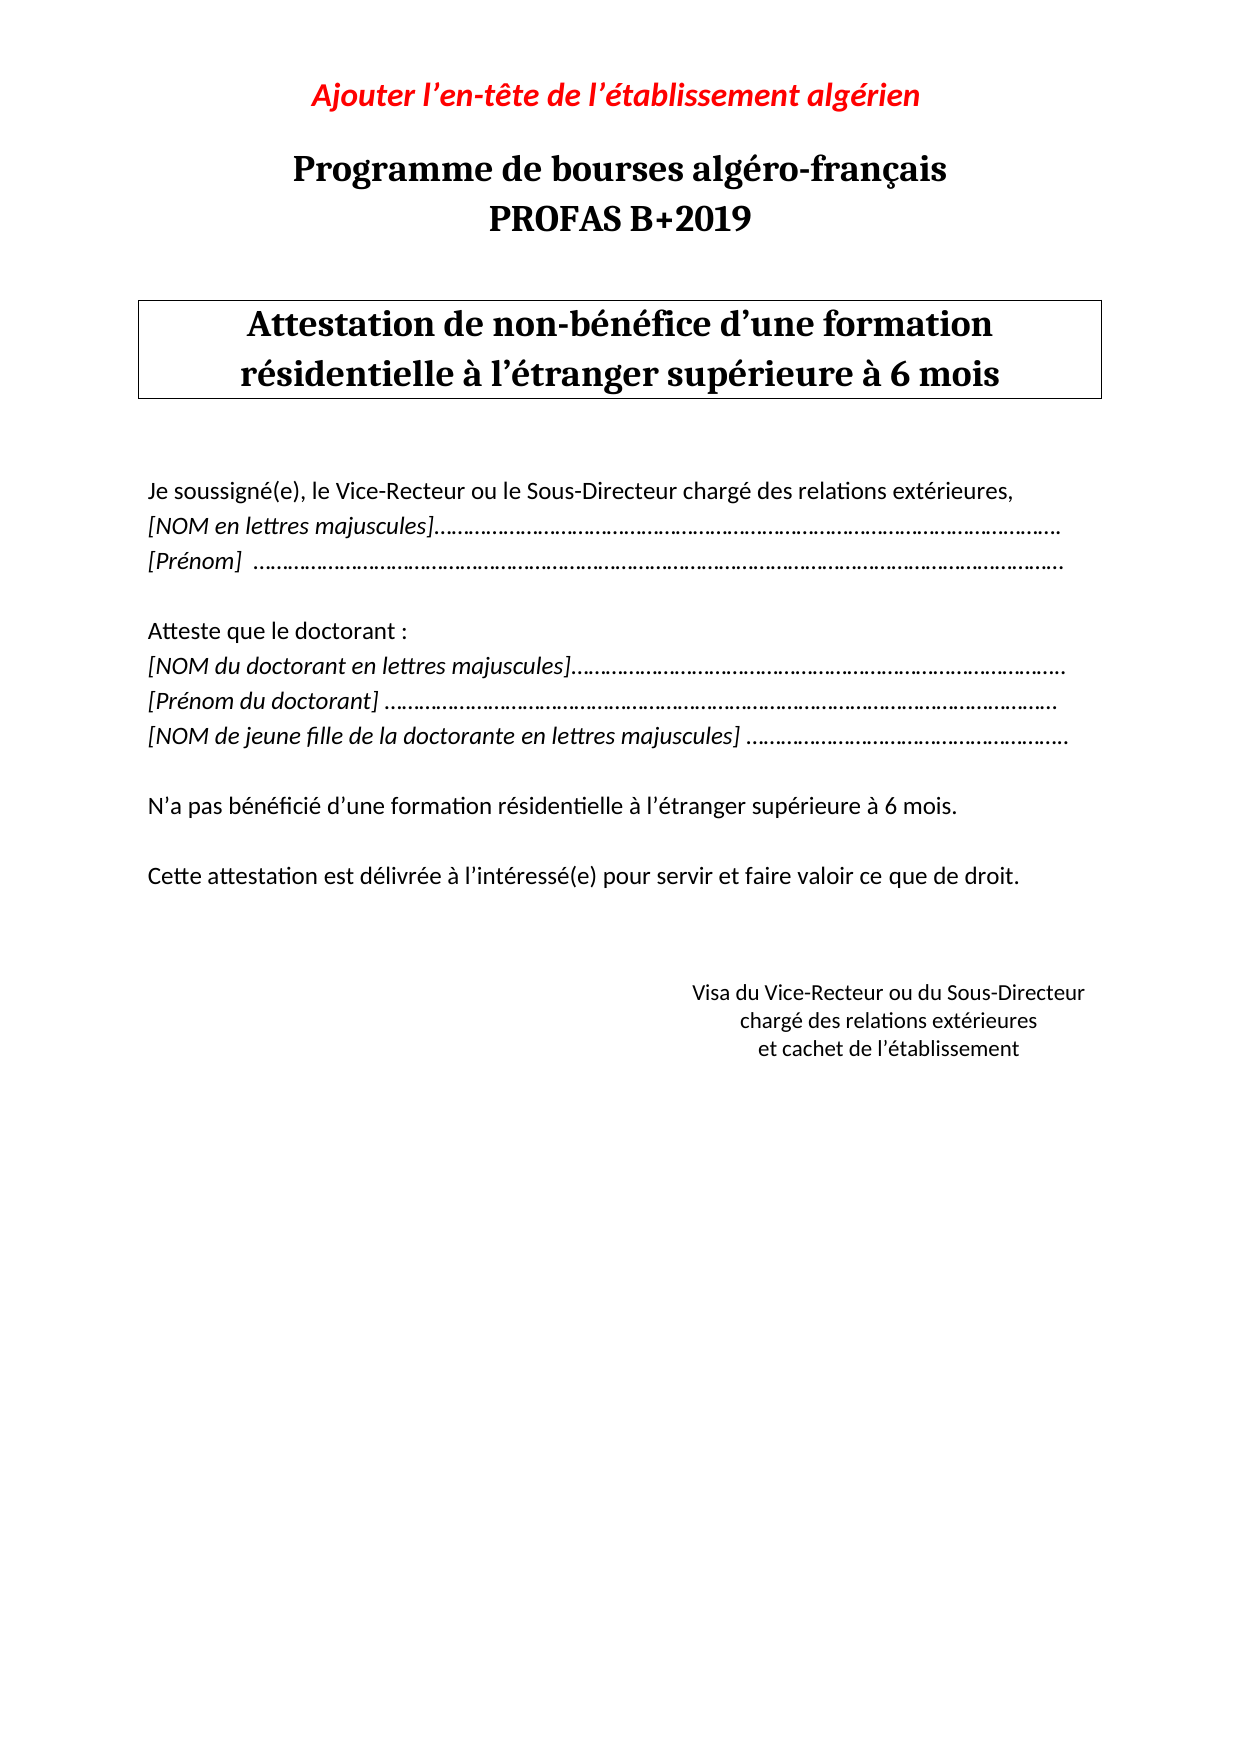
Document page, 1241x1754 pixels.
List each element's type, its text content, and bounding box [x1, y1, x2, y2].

text [Prénom] …………………………………………………………………………………………………………………………… [148, 545, 1093, 576]
subtitle Programme de bourses algéro-français [148, 148, 1093, 191]
text [NOM de jeune fille de la doctorante en lettres majuscules] ……………………………………………….. [148, 720, 1093, 751]
text [NOM du doctorant en lettres majuscules]………………………………………………………………………….. [148, 650, 1093, 681]
text Cette attestation est délivrée à l’intéressé(e) pour servir et faire valoir ce que de droit. [148, 860, 1093, 891]
text [Prénom du doctorant] ……………………………………………………………………………………………………… [148, 685, 1093, 716]
text Atteste que le doctorant : [148, 615, 1093, 646]
subtitle PROFAS B+2019 [148, 197, 1093, 240]
text Je soussigné(e), le Vice-Recteur ou le Sous-Directeur chargé des relations extérieures, [148, 475, 1093, 506]
text [NOM en lettres majuscules]………………………………………………………………………………………………. [148, 510, 1093, 541]
subtitle Attestation de non-bénéfice d’une formation résidentielle à l’étranger supérieure à 6 mois [139, 301, 1101, 398]
text N’a pas bénéficié d’une formation résidentielle à l’étranger supérieure à 6 mois. [148, 790, 1093, 821]
